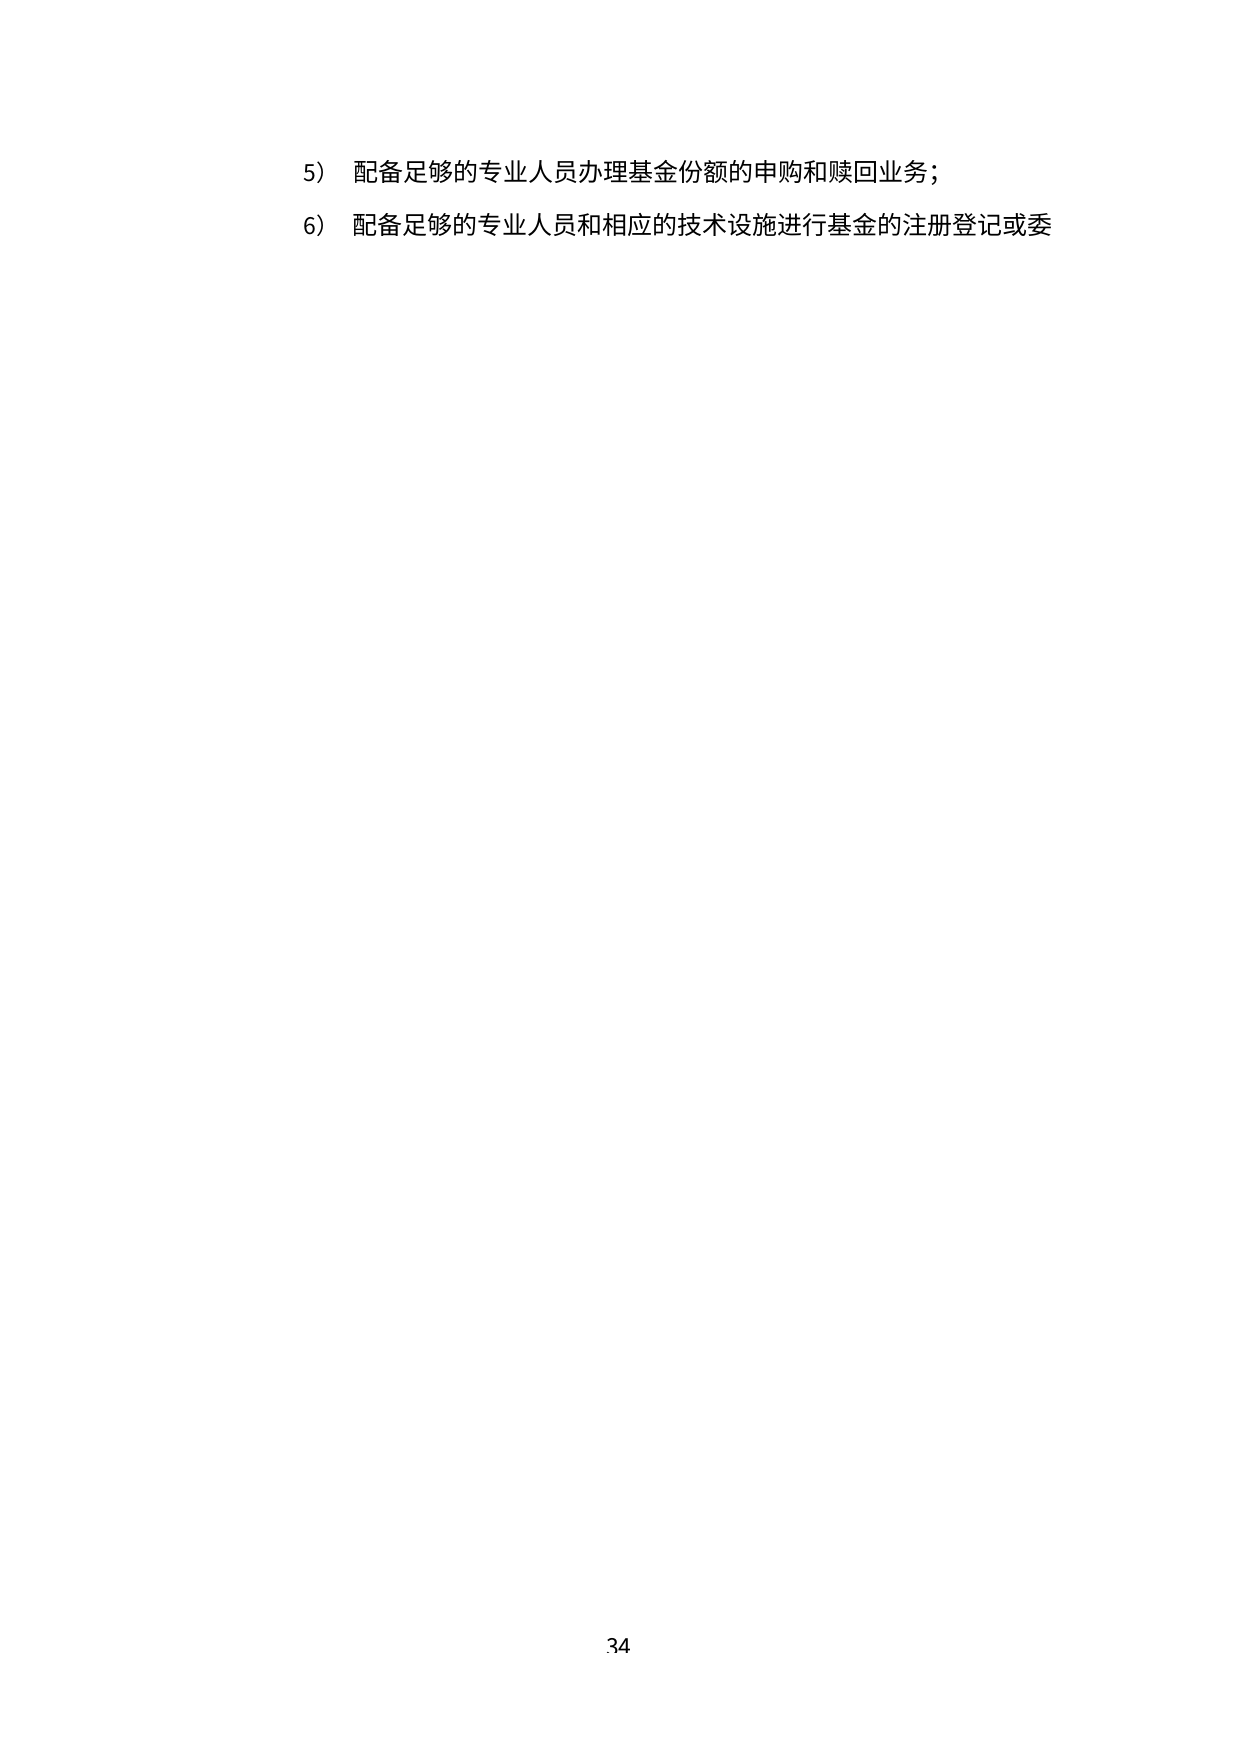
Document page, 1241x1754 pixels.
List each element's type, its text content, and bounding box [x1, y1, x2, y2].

list 配备足够的专业人员办理基金份额的申购和赎回业务； [303, 152, 1101, 188]
list 配备足够的专业人员和相应的技术设施进行基金的注册登记或委 [303, 205, 1101, 241]
